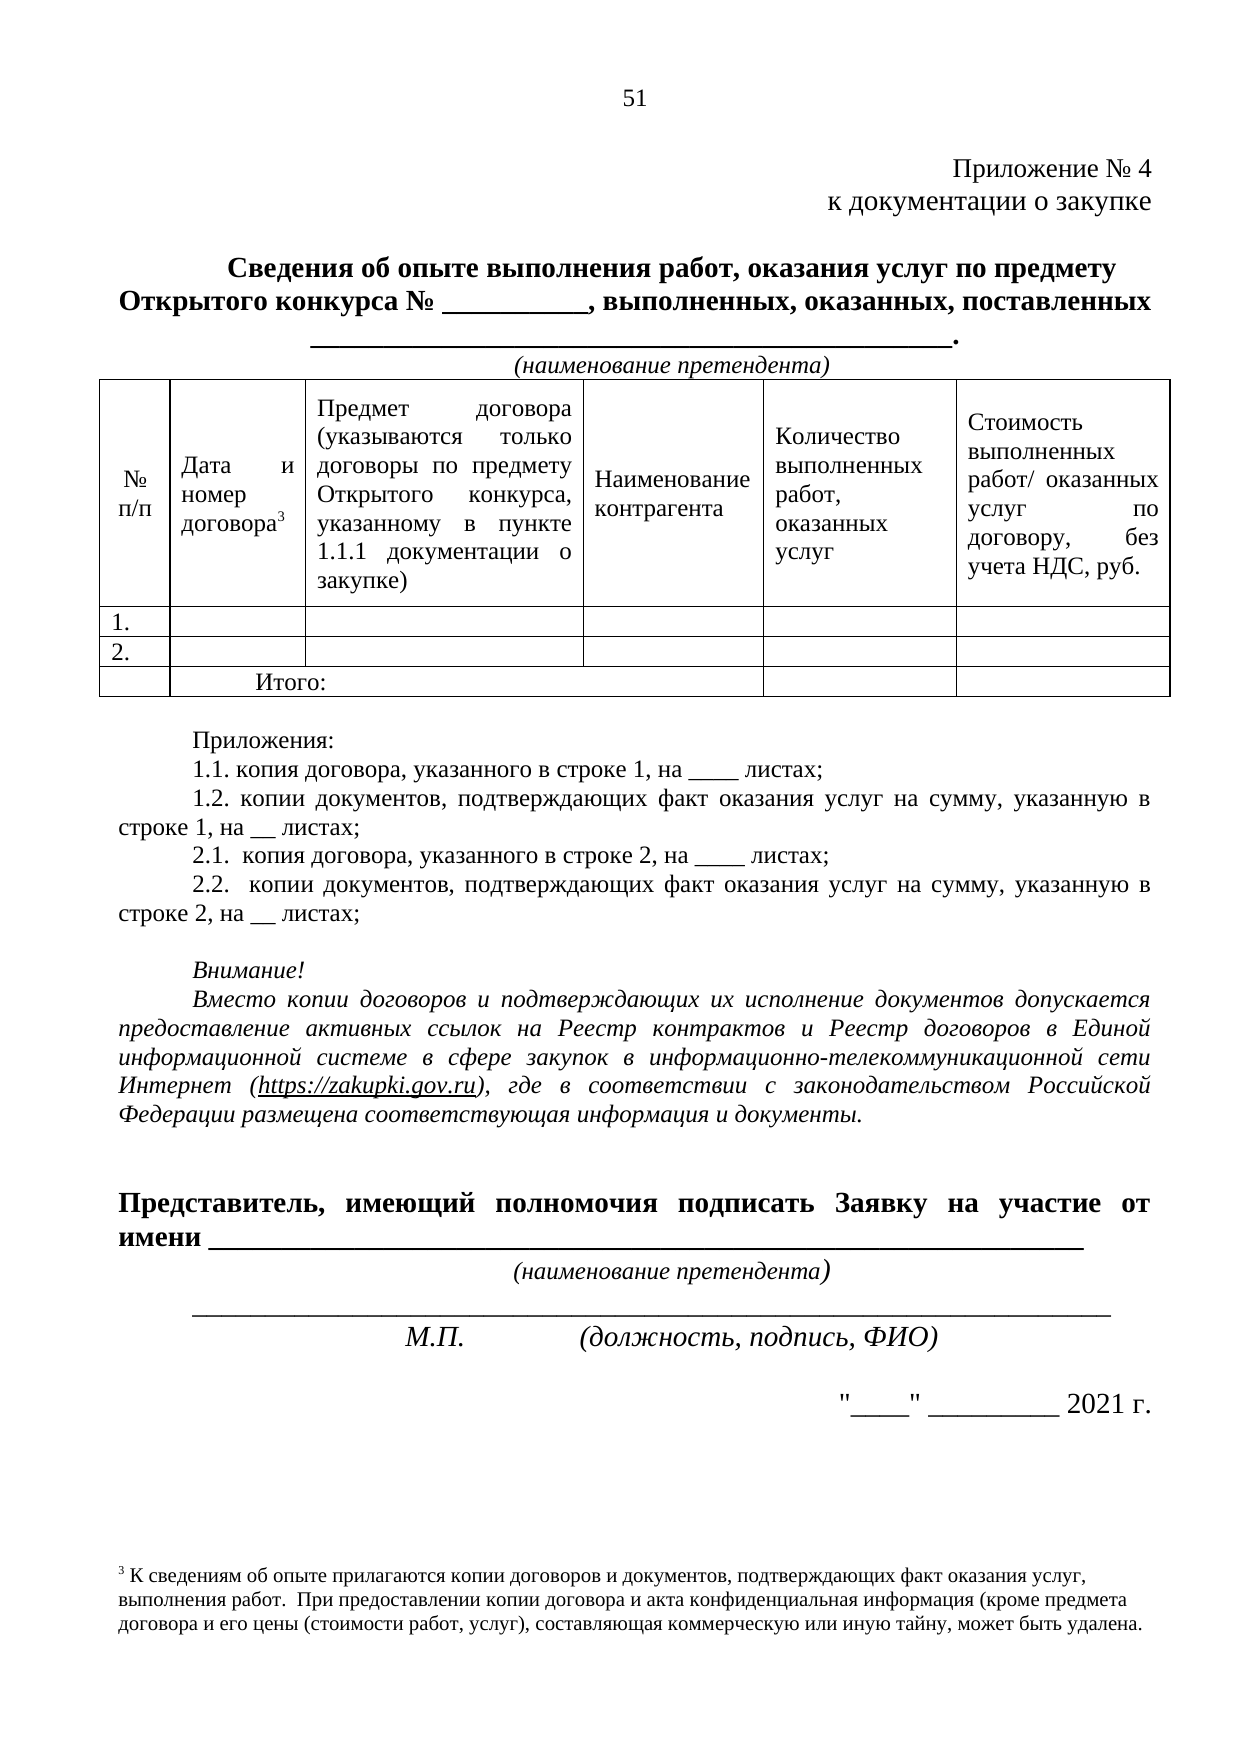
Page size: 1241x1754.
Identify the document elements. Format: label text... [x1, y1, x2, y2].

text "____" _________ 2021 г. [118, 1387, 1152, 1420]
text 1.2. копии документов, подтверждающих факт оказания услуг на сумму, указанную в строке 1, на __ листах; [118, 783, 1152, 840]
text Сведения об опыте выполнения работ, оказания услуг по предмету Открытого конкурса № __________, выполненных, оказанных, поставленных ____________________________________________. [118, 250, 1152, 351]
text Вместо копии договоров и подтверждающих их исполнение документов допускается предоставление активных ссылок на Реестр контрактов и Реестр договоров в Единой информационной системе в сфере закупок в информационно-телекоммуникационной сети Интернет (https://zakupki.gov.ru), где в соответствии с законодательством Российской Федерации размещена соответствующая информация и документы. [118, 984, 1152, 1128]
text Внимание! [118, 955, 1152, 984]
text 1.1. копия договора, указанного в строке 1, на ____ листах; [118, 754, 1152, 783]
table_cell [171, 607, 305, 636]
table_header Стоимость выполненных работ/ оказанных услуг по договору, без учета НДС, руб. [957, 380, 1169, 606]
table_header Количество выполненных работ, оказанных услуг [764, 380, 956, 606]
table_cell Итого: [171, 667, 763, 696]
table_cell [764, 607, 956, 636]
text 2.1. копия договора, указанного в строке 2, на ____ листах; [118, 840, 1152, 869]
table_cell [957, 637, 1169, 666]
text (наименование претендента) [118, 1252, 1152, 1286]
text Приложение № 4 [118, 152, 1152, 183]
table_cell [100, 667, 169, 696]
table_cell 2. [100, 637, 169, 666]
table_cell 1. [100, 607, 169, 636]
table_cell [306, 607, 583, 636]
table_cell [764, 637, 956, 666]
text Представитель, имеющий полномочия подписать Заявку на участие от имени ____________________________________________________________ [118, 1185, 1152, 1252]
table_cell [584, 637, 763, 666]
table_header Наименование контрагента [584, 380, 763, 606]
text _______________________________________________________________ [118, 1286, 1152, 1319]
table_cell [957, 667, 1169, 696]
table_cell [306, 637, 583, 666]
table_cell [957, 607, 1169, 636]
text (наименование претендента) [118, 351, 1152, 379]
text 2.2. копии документов, подтверждающих факт оказания услуг на сумму, указанную в строке 2, на __ листах; [118, 869, 1152, 927]
table_header № п/п [100, 380, 169, 606]
table_cell [764, 667, 956, 696]
table_header Предмет договора (указываются только договоры по предмету Открытого конкурса, указанному в пункте 1.1.1 документации о закупке) [306, 380, 583, 606]
table_cell [584, 607, 763, 636]
table_header Дата и номер договора [171, 380, 305, 606]
table_cell [171, 637, 305, 666]
text М.П. (должность, подпись, ФИО) [118, 1319, 1152, 1353]
text Приложения: [118, 725, 1152, 754]
text к документации о закупке [118, 183, 1152, 216]
